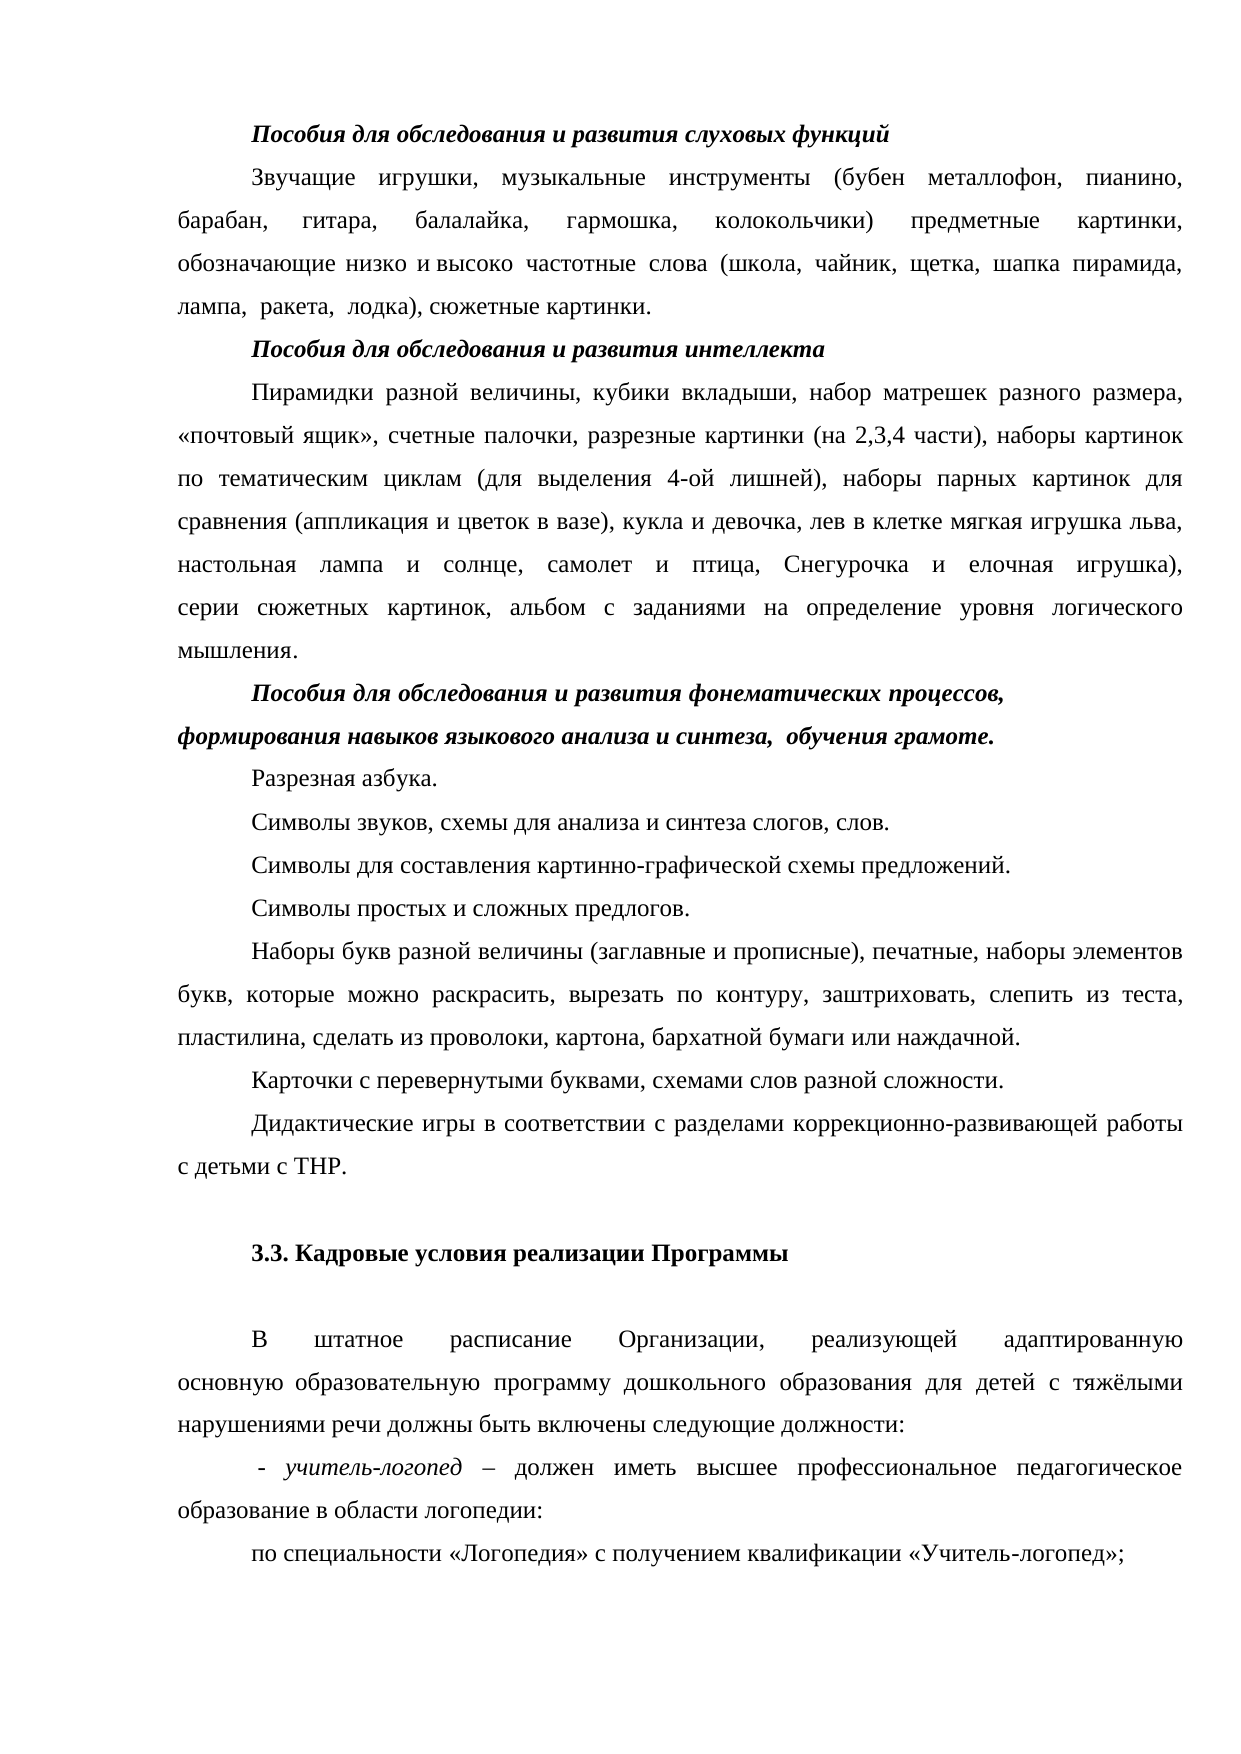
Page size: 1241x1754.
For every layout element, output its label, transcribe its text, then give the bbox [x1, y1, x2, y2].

text Наборы букв разной величины (заглавные и прописные), печатные, наборы элементов букв, которые можно раскрасить, вырезать по контуру, заштриховать, слепить из теста, пластилина, сделать из проволоки, картона, бархатной бумаги или наждачной. [177, 936, 1183, 1051]
text Карточки с перевернутыми буквами, схемами слов разной сложности. [251, 1065, 1183, 1094]
text Пирамидки разной величины, кубики вкладыши, набор матрешек разного размера, «почтовый ящик», счетные палочки, разрезные картинки (на 2,3,4 части), наборы картинок по тематическим циклам (для выделения 4-ой лишней), наборы парных картинок для сравнения (аппликация и цветок в вазе), кукла и девочка, лев в клетке мягкая игрушка льва, настольная лампа и солнце, самолет и птица, Снегурочка и елочная игрушка), серии сюжетных картинок, альбом с заданиями на определение уровня логического мышления. [177, 377, 1183, 664]
text В штатное расписание Организации, реализующей адаптированную основную образовательную программу дошкольного образования для детей с тяжёлыми нарушениями речи должны быть включены следующие должности: [177, 1324, 1183, 1438]
text Пособия для обследования и развития слуховых функций [251, 119, 1183, 148]
text Разрезная азбука. [251, 763, 1183, 792]
text Символы звуков, схемы для анализа и синтеза слогов, слов. [251, 807, 1183, 836]
text Дидактические игры в соответствии с разделами коррекционно-развивающей работы с детьми с ТНР. [177, 1108, 1183, 1180]
text - учитель-логопед – должен иметь высшее профессиональное педагогическое образование в области логопедии: [177, 1452, 1183, 1524]
text по специальности «Логопедия» с получением квалификации «Учитель-логопед»; [251, 1538, 1183, 1567]
text Символы для составления картинно-графической схемы предложений. Символы простых и сложных предлогов. [251, 850, 1016, 922]
text 3.3. Кадровые условия реализации Программы [251, 1238, 1183, 1267]
text Пособия для обследования и развития фонематических процессов, формирования навыков языкового анализа и синтеза, обучения грамоте. [177, 678, 1183, 750]
text Пособия для обследования и развития интеллекта [251, 334, 1183, 363]
text Звучащие игрушки, музыкальные инструменты (бубен металлофон, пианино, барабан, гитара, балалайка, гармошка, колокольчики) предметные картинки, обозначающие низко и высоко частотные слова (школа, чайник, щетка, шапка пирамида, лампа, ракета, лодка), сюжетные картинки. [177, 162, 1183, 320]
